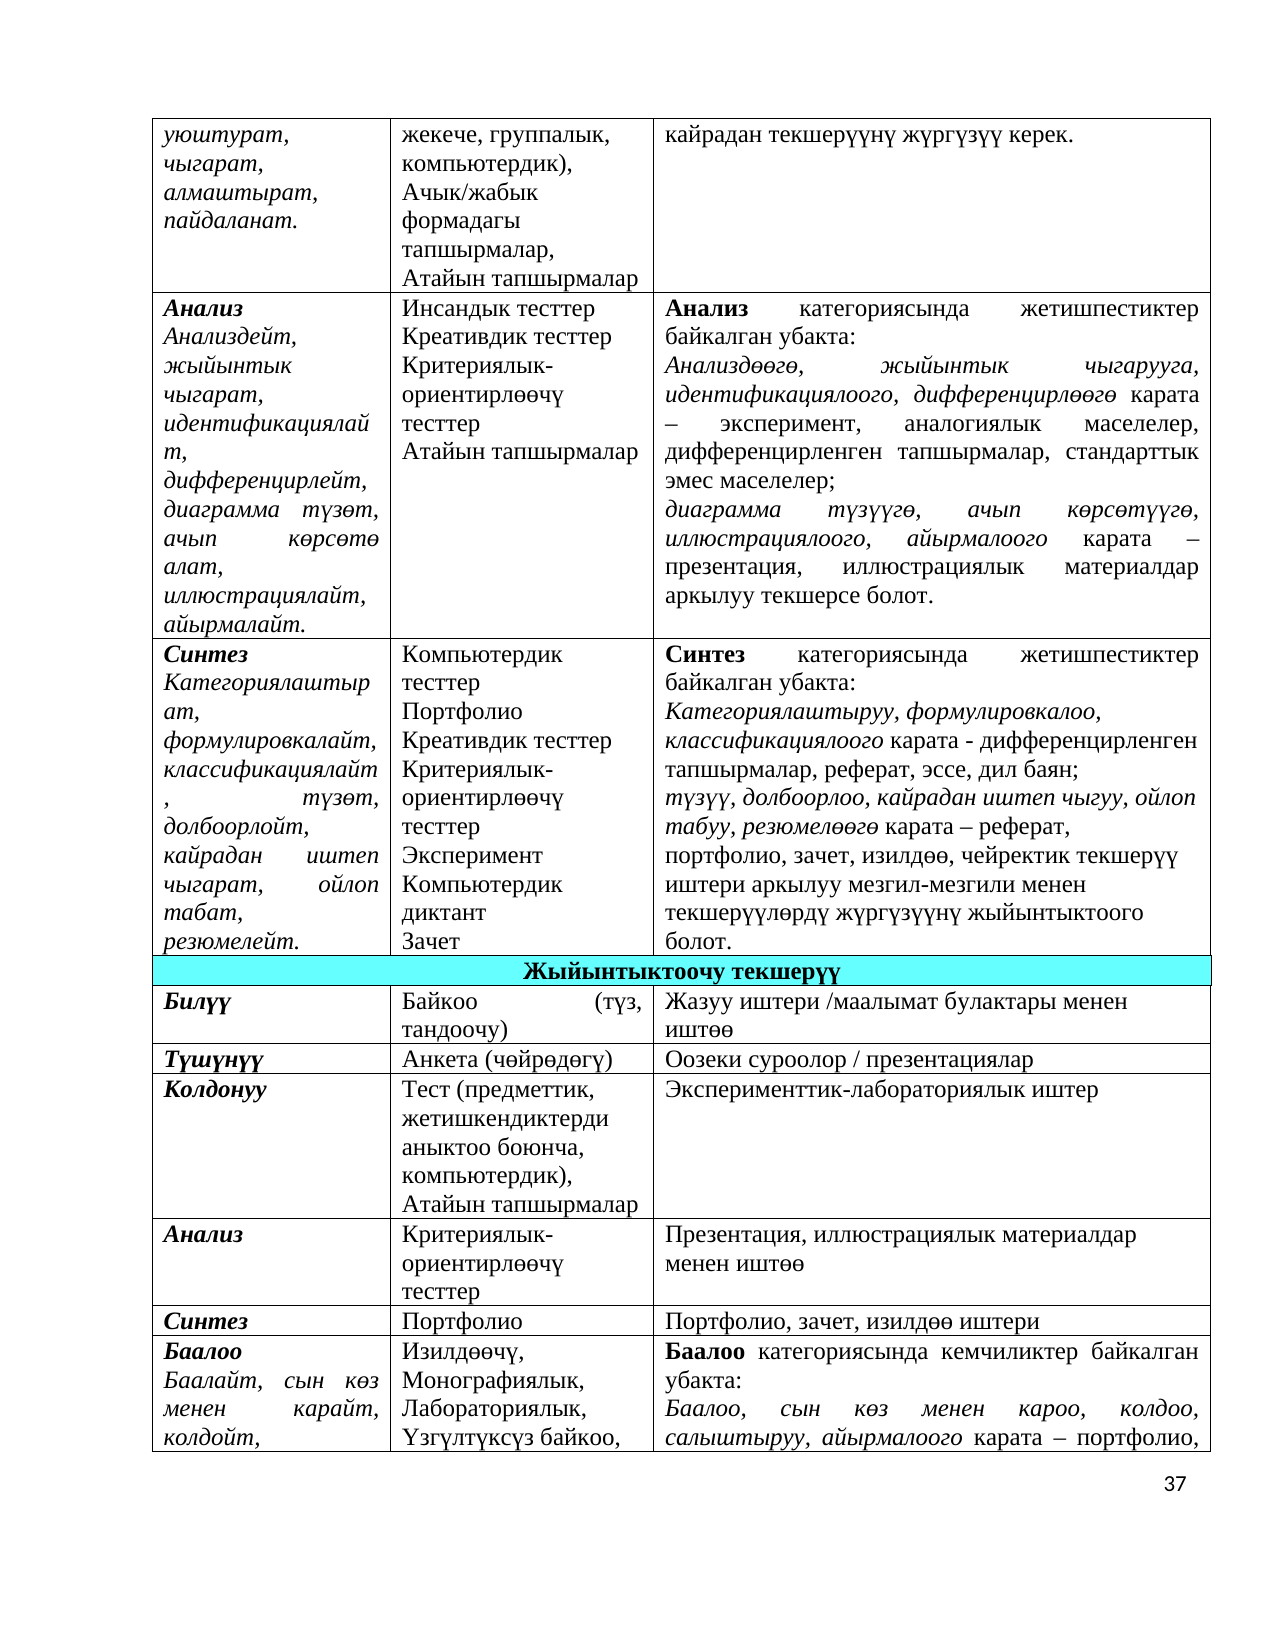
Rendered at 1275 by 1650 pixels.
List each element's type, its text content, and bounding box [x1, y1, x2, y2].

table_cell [391, 119, 653, 292]
table_cell Эксперименттик-лабораториялык иштер [654, 1074, 1210, 1218]
table_cell Компьютердик тесттер Портфолио Креативдик тесттер Критериялык-ориентирлөөчү тесттер Эксперимент Компьютердик диктант Зачет [391, 639, 653, 955]
table_cell Анализ Анализдейт, жыйынтык чыгарат, идентификациялайт, дифференцирлейт, диаграмма түзөт, ачып көрсөтө алат, иллюстрациялайт, айырмалайт. [153, 293, 390, 638]
table_cell Байкоо (түз, тандоочу) [391, 986, 653, 1043]
table_cell Түшүнүү [153, 1044, 390, 1073]
table_cell Анкета (чөйрөдөгү) [391, 1044, 653, 1073]
table_cell Билүү [153, 986, 390, 1043]
table_cell Презентация, иллюстрациялык материалдар менен иштөө [654, 1219, 1210, 1305]
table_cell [153, 119, 390, 292]
table_cell Синтез категориясында жетишпестиктер байкалган убакта: Категориялаштыруу, формулировкалоо, классификациялоого карата - дифференцирленген тапшырмалар, реферат, эссе, дил баян; түзүү, долбоорлоо, кайрадан иштеп чыгуу, ойлоп табуу, резюмелөөгө карата – реферат, портфолио, зачет, изилдөө, чейректик текшерүү иштери аркылуу мезгил-мезгили менен текшерүүлөрдү жүргүзүүнү жыйынтыктоого болот. [654, 639, 1210, 955]
table_cell Критериялык-ориентирлөөчү тесттер [391, 1219, 653, 1305]
table_cell Синтез Категориялаштырат, формулировкалайт, классификациялайт, түзөт, долбоорлойт, кайрадан иштеп чыгарат, ойлоп табат, резюмелейт. [153, 639, 390, 955]
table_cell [654, 119, 1210, 292]
table_cell Синтез [153, 1306, 390, 1335]
table_cell Анализ [153, 1219, 390, 1305]
table_cell Портфолио [391, 1306, 653, 1335]
table_cell Жыйынтыктоочу текшерүү [153, 956, 1211, 985]
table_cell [153, 1336, 390, 1451]
table_cell Колдонуу [153, 1074, 390, 1218]
table_cell Оозеки суроолор / презентациялар [654, 1044, 1210, 1073]
table_cell Жазуу иштери /маалымат булактары менен иштөө [654, 986, 1210, 1043]
table_cell Тест (предметтик, жетишкендиктерди аныктоо боюнча, компьютердик), Атайын тапшырмалар [391, 1074, 653, 1218]
table_cell Анализ категориясында жетишпестиктер байкалган убакта: Анализдөөгө, жыйынтык чыгарууга, идентификациялоого, дифференцирлөөгө карата – эксперимент, аналогиялык маселелер, дифференцирленген тапшырмалар, стандарттык эмес маселелер; диаграмма түзүүгө, ачып көрсөтүүгө, иллюстрациялоого, айырмалоого карата – презентация, иллюстрациялык материалдар аркылуу текшерсе болот. [654, 293, 1210, 638]
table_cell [391, 1336, 653, 1451]
table_cell Инсандык тесттер Креативдик тесттер Критериялык-ориентирлөөчү тесттер Атайын тапшырмалар [391, 293, 653, 638]
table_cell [654, 1336, 1210, 1451]
table_cell Портфолио, зачет, изилдөө иштери [654, 1306, 1210, 1335]
